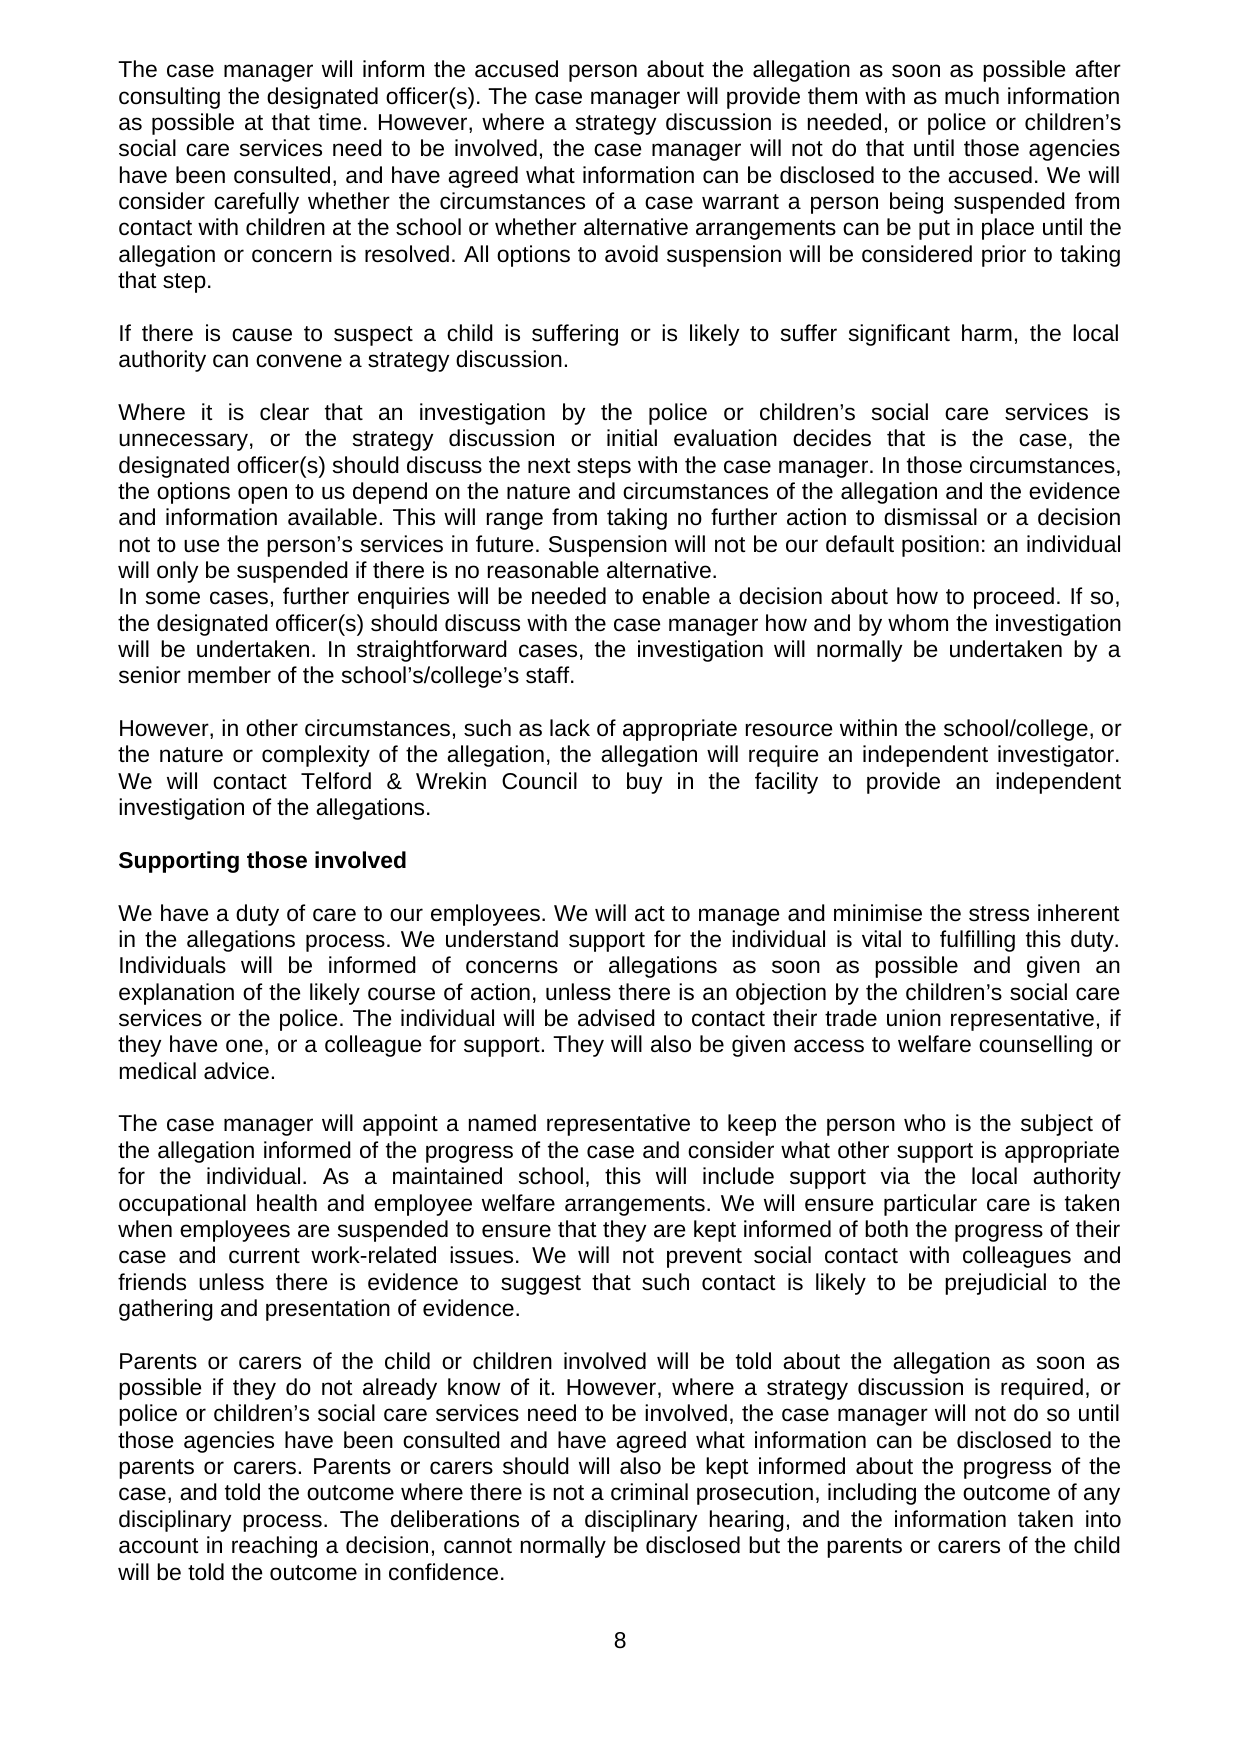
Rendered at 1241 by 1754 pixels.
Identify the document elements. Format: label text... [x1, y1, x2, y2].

text The case manager will inform the accused person about the allegation as soon as possible after consulting the designated officer(s). The case manager will provide them with as much information as possible at that time. However, where a strategy discussion is needed, or police or children’s social care services need to be involved, the case manager will not do that until those agencies have been consulted, and have agreed what information can be disclosed to the accused. We will consider carefully whether the circumstances of a case warrant a person being suspended from contact with children at the school or whether alternative arrangements can be put in place until the allegation or concern is resolved. All options to avoid suspension will be considered prior to taking that step. [118, 56, 1122, 293]
text In some cases, further enquiries will be needed to enable a decision about how to proceed. If so, the designated officer(s) should discuss with the case manager how and by whom the investigation will be undertaken. In straightforward cases, the investigation will normally be undertaken by a senior member of the school’s/college’s staff. [118, 583, 1122, 689]
text However, in other circumstances, such as lack of appropriate resource within the school/college, or the nature or complexity of the allegation, the allegation will require an independent investigator. We will contact Telford & Wrekin Council to buy in the facility to provide an independent investigation of the allegations. [118, 715, 1122, 821]
text Where it is clear that an investigation by the police or children’s social care services is unnecessary, or the strategy discussion or initial evaluation decides that is the case, the designated officer(s) should discuss the next steps with the case manager. In those circumstances, the options open to us depend on the nature and circumstances of the allegation and the evidence and information available. This will range from taking no further action to dismissal or a decision not to use the person’s services in future. Suspension will not be our default position: an individual will only be suspended if there is no reasonable alternative. [118, 399, 1122, 583]
text Parents or carers of the child or children involved will be told about the allegation as soon as possible if they do not already know of it. However, where a strategy discussion is required, or police or children’s social care services need to be involved, the case manager will not do so until those agencies have been consulted and have agreed what information can be disclosed to the parents or carers. Parents or carers should will also be kept informed about the progress of the case, and told the outcome where there is not a criminal prosecution, including the outcome of any disciplinary process. The deliberations of a disciplinary hearing, and the information taken into account in reaching a decision, cannot normally be disclosed but the parents or carers of the child will be told the outcome in confidence. [118, 1348, 1122, 1585]
text If there is cause to suspect a child is suffering or is likely to suffer significant harm, the local authority can convene a strategy discussion. [118, 320, 1122, 372]
text We have a duty of care to our employees. We will act to manage and minimise the stress inherent in the allegations process. We understand support for the individual is vital to fulfilling this duty. Individuals will be informed of concerns or allegations as soon as possible and given an explanation of the likely course of action, unless there is an objection by the children’s social care services or the police. The individual will be advised to contact their trade union representative, if they have one, or a colleague for support. They will also be given access to welfare counselling or medical advice. [118, 899, 1122, 1084]
text The case manager will appoint a named representative to keep the person who is the subject of the allegation informed of the progress of the case and consider what other support is appropriate for the individual. As a maintained school, this will include support via the local authority occupational health and employee welfare arrangements. We will ensure particular care is taken when employees are suspended to ensure that they are kept informed of both the progress of their case and current work-related issues. We will not prevent social contact with colleagues and friends unless there is evidence to suggest that such contact is likely to be prejudicial to the gathering and presentation of evidence. [118, 1110, 1122, 1321]
text Supporting those involved [118, 847, 1122, 873]
